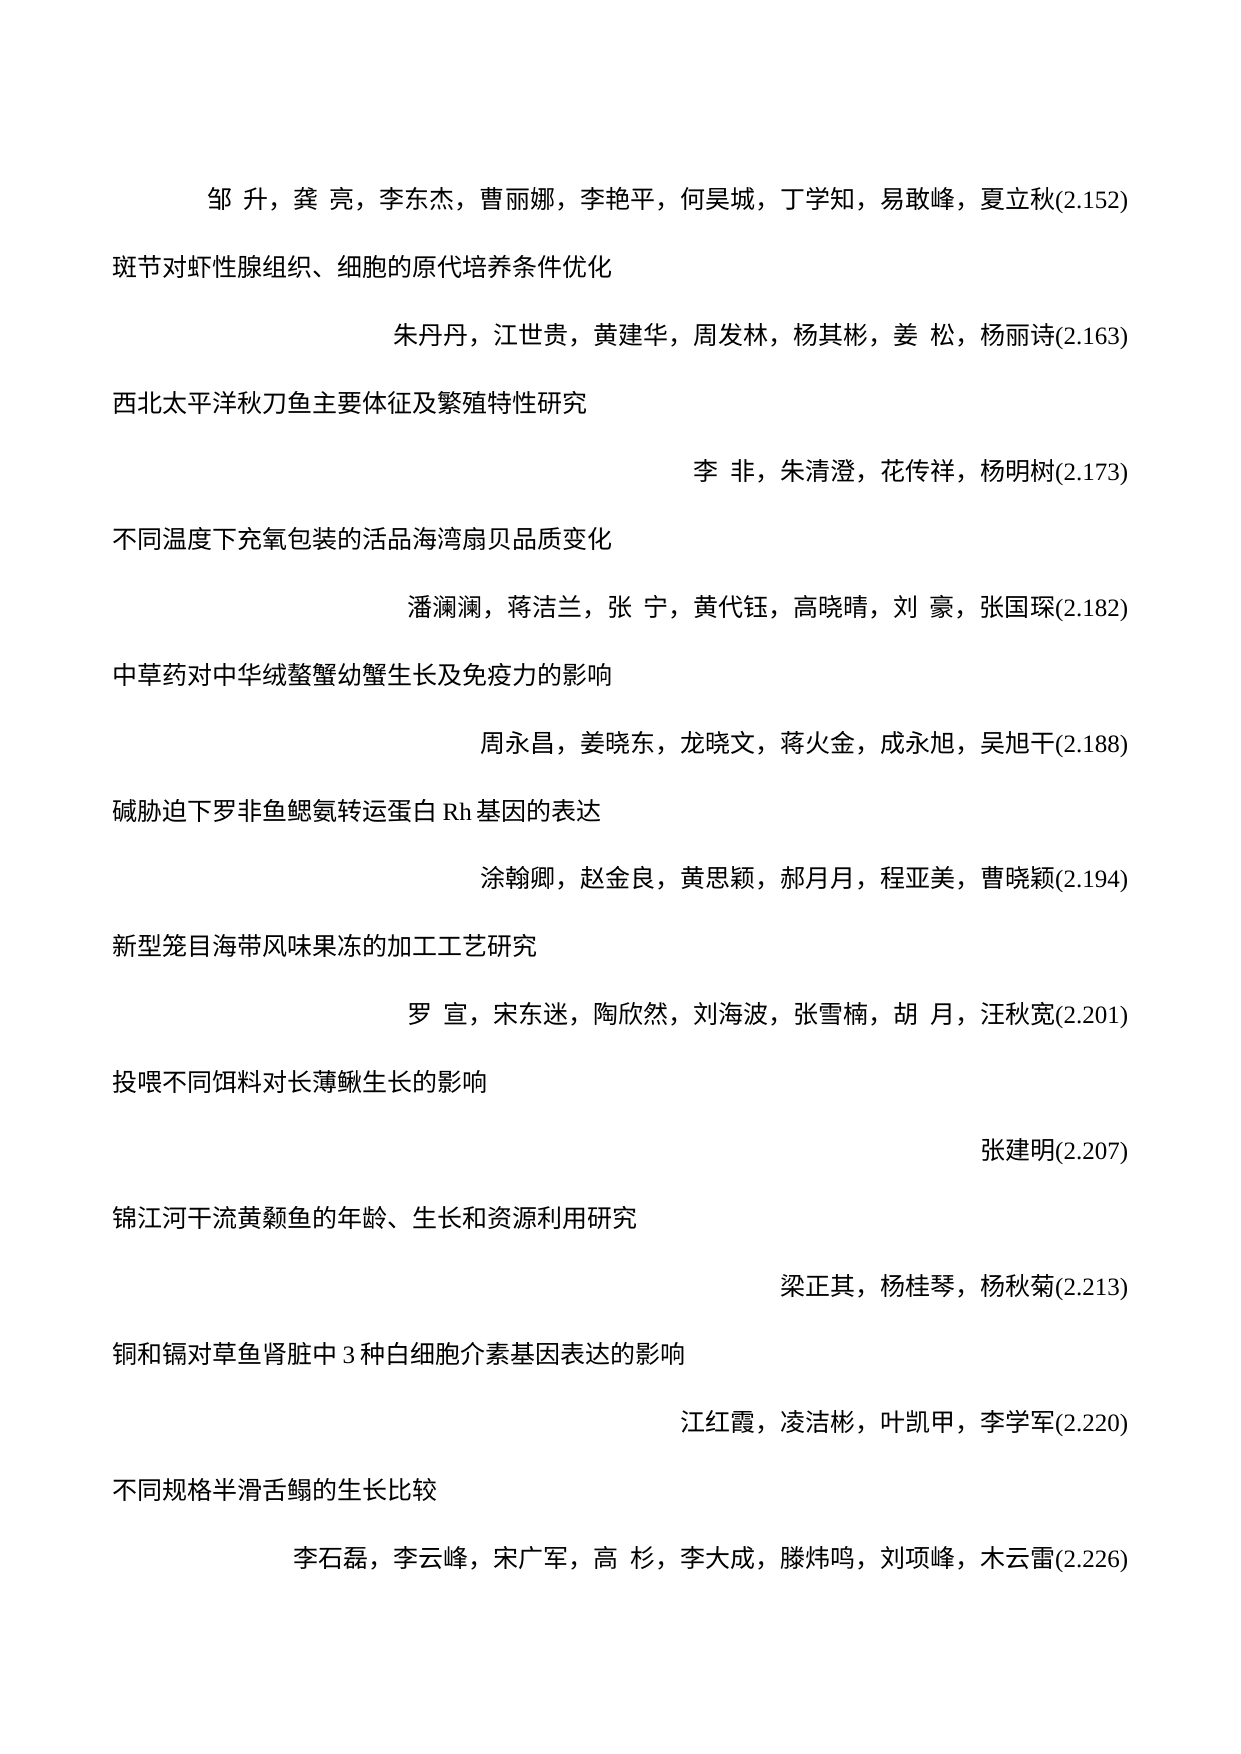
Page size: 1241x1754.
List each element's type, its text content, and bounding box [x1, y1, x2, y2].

text 中草药对中华绒螯蟹幼蟹生长及免疫力的影响 [112, 639, 1128, 707]
text 朱丹丹，江世贵，黄建华，周发林，杨其彬，姜 松，杨丽诗(2.163) [112, 300, 1128, 368]
text 锦江河干流黄颡鱼的年龄、生长和资源利用研究 [112, 1183, 1128, 1251]
text 不同规格半滑舌鳎的生长比较 [112, 1454, 1128, 1522]
text 潘澜澜，蒋洁兰，张 宁，黄代钰，高晓晴，刘 豪，张国琛(2.182) [112, 571, 1128, 639]
text 邹 升，龚 亮，李东杰，曹丽娜，李艳平，何昊城，丁学知，易敢峰，夏立秋(2.152) [112, 164, 1128, 232]
text 西北太平洋秋刀鱼主要体征及繁殖特性研究 [112, 368, 1128, 436]
text 铜和镉对草鱼肾脏中3种白细胞介素基因表达的影响 [112, 1318, 1128, 1386]
text 不同温度下充氧包装的活品海湾扇贝品质变化 [112, 503, 1128, 571]
text 新型笼目海带风味果冻的加工工艺研究 [112, 911, 1128, 979]
text 周永昌，姜晓东，龙晓文，蒋火金，成永旭，吴旭干(2.188) [112, 707, 1128, 775]
text 梁正其，杨桂琴，杨秋菊(2.213) [112, 1251, 1128, 1318]
text 罗 宣，宋东迷，陶欣然，刘海波，张雪楠，胡 月，汪秋宽(2.201) [112, 979, 1128, 1047]
text 投喂不同饵料对长薄鳅生长的影响 [112, 1047, 1128, 1115]
text 涂翰卿，赵金良，黄思颖，郝月月，程亚美，曹晓颖(2.194) [112, 843, 1128, 911]
text 李 非，朱清澄，花传祥，杨明树(2.173) [112, 436, 1128, 503]
text 李石磊，李云峰，宋广军，高 杉，李大成，滕炜鸣，刘项峰，木云雷(2.226) [112, 1522, 1128, 1590]
text 斑节对虾性腺组织、细胞的原代培养条件优化 [112, 232, 1128, 300]
text 张建明(2.207) [112, 1115, 1128, 1183]
text 江红霞，凌洁彬，叶凯甲，李学军(2.220) [112, 1386, 1128, 1454]
text 碱胁迫下罗非鱼鳃氨转运蛋白Rh基因的表达 [112, 775, 1128, 843]
